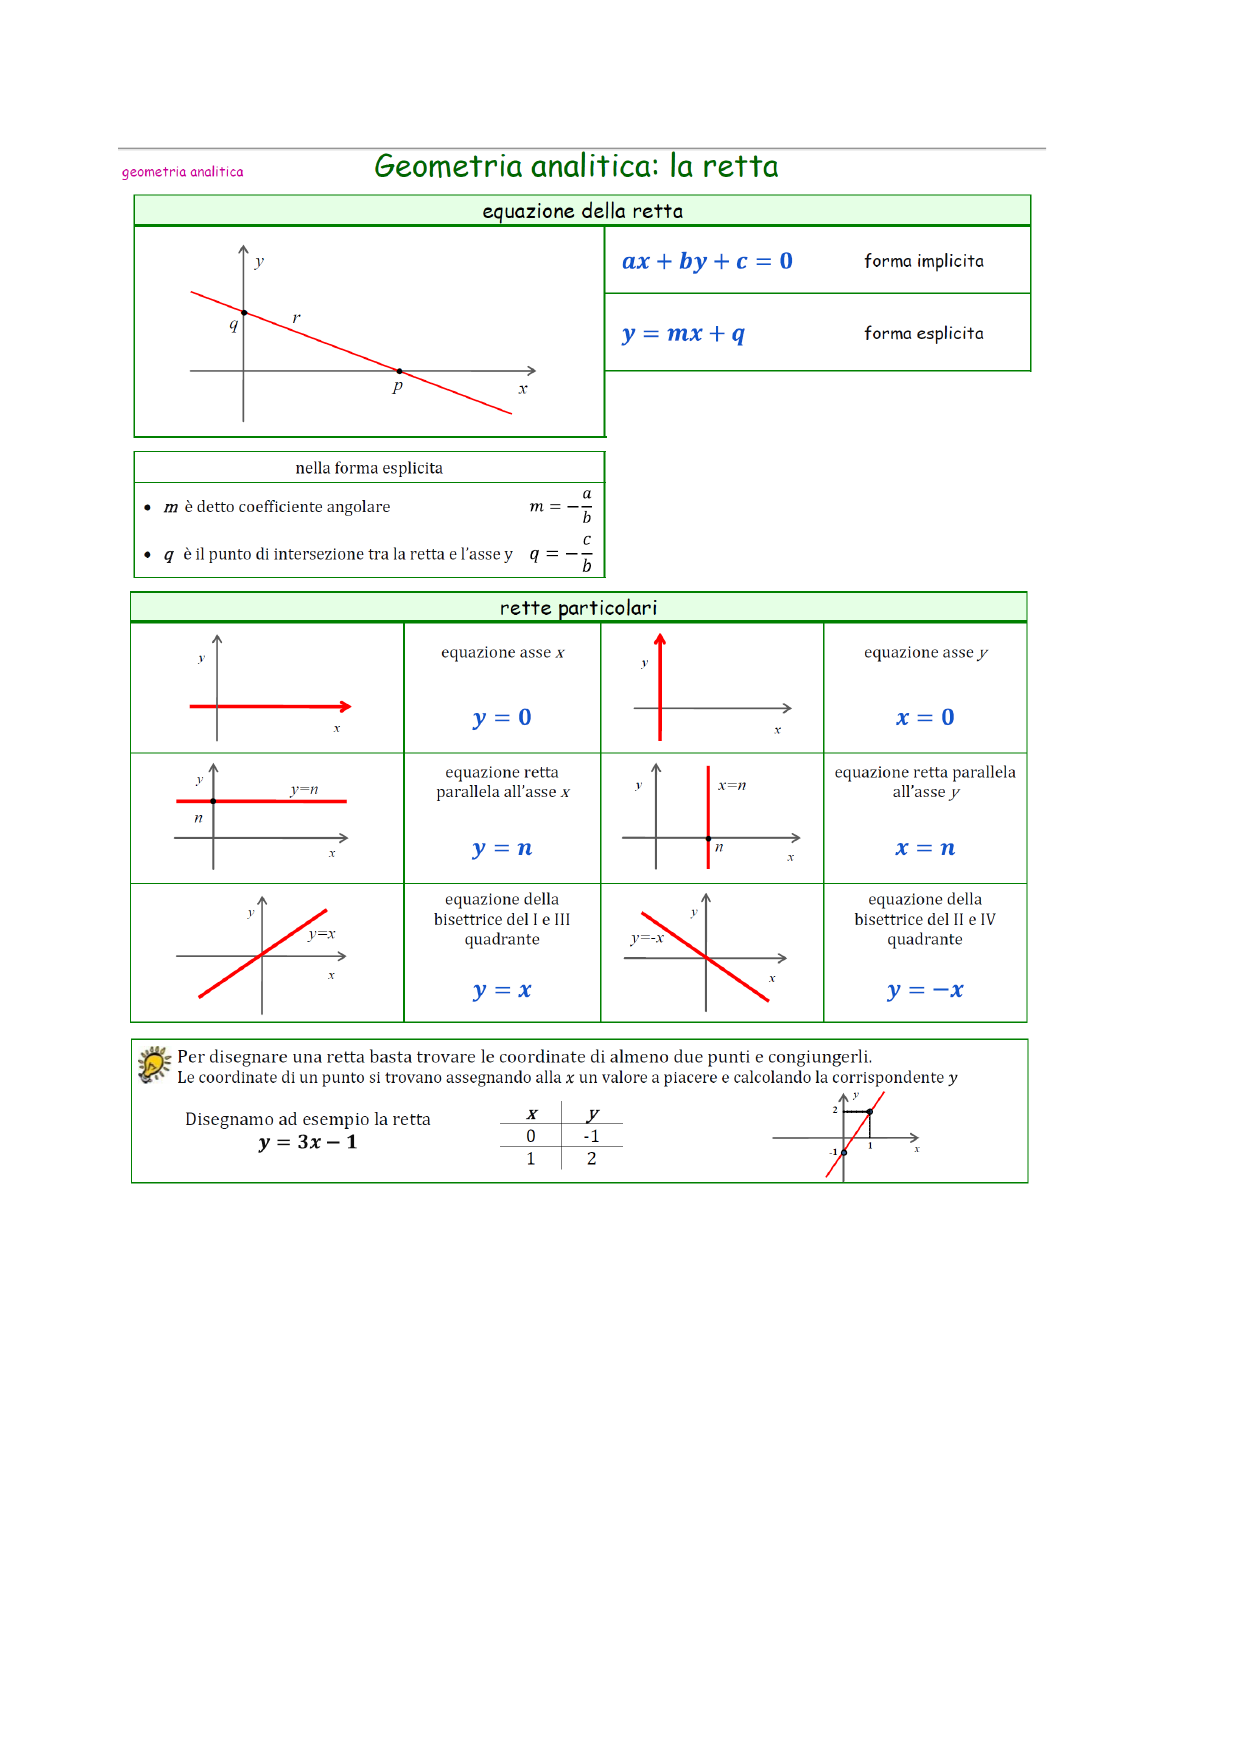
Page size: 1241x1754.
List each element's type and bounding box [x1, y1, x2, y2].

picture [118, 147, 1047, 1189]
